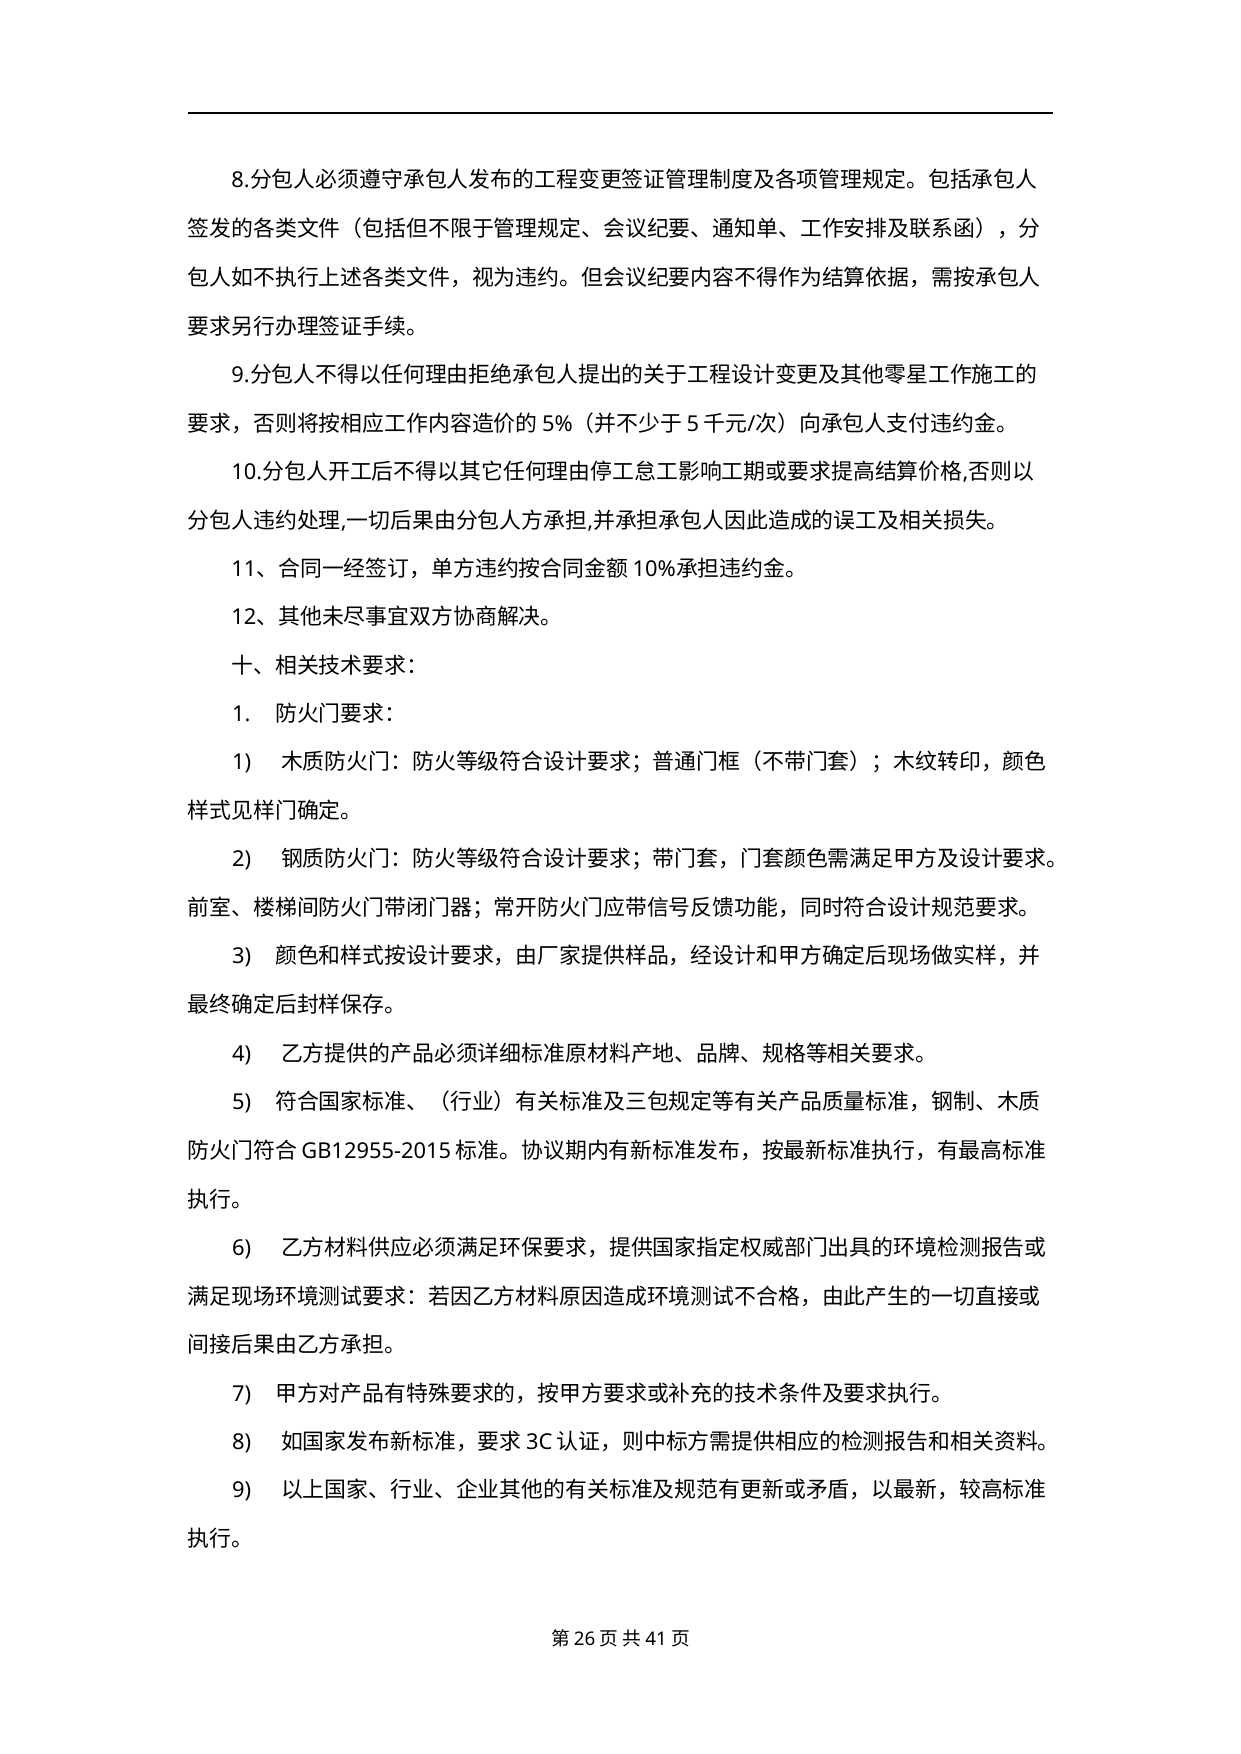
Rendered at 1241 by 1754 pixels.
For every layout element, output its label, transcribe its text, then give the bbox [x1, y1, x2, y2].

text 9.分包人不得以任何理由拒绝承包人提出的关于工程设计变更及其他零星工作施工的要求，否则将按相应工作内容造价的5%（并不少于5千元/次）向承包人支付违约金。 [187, 357, 1053, 438]
text 10.分包人开工后不得以其它任何理由停工怠工影响工期或要求提高结算价格,否则以分包人违约处理,一切后果由分包人方承担,并承担承包人因此造成的误工及相关损失。 [187, 454, 1053, 535]
list 以上国家、行业、企业其他的有关标准及规范有更新或矛盾，以最新，较高标准执行。 [187, 1472, 1053, 1553]
text 十、相关技术要求： [187, 647, 1053, 680]
list 如国家发布新标准，要求3C认证，则中标方需提供相应的检测报告和相关资料。 [187, 1424, 1053, 1456]
text 12、其他未尽事宜双方协商解决。 [187, 599, 1053, 632]
list 符合国家标准、（行业）有关标准及三包规定等有关产品质量标准，钢制、木质防火门符合GB12955-2015标准。协议期内有新标准发布，按最新标准执行，有最高标准执行。 [187, 1084, 1053, 1214]
list 乙方材料供应必须满足环保要求，提供国家指定权威部门出具的环境检测报告或满足现场环境测试要求：若因乙方材料原因造成环境测试不合格，由此产生的一切直接或间接后果由乙方承担。 [187, 1229, 1053, 1359]
list 乙方提供的产品必须详细标准原材料产地、品牌、规格等相关要求。 [187, 1035, 1053, 1068]
list 木质防火门：防火等级符合设计要求；普通门框（不带门套）；木纹转印，颜色样式见样门确定。 [187, 744, 1053, 825]
list 钢质防火门：防火等级符合设计要求；带门套，门套颜色需满足甲方及设计要求。前室、楼梯间防火门带闭门器；常开防火门应带信号反馈功能，同时符合设计规范要求。 [187, 841, 1053, 922]
list 甲方对产品有特殊要求的，按甲方要求或补充的技术条件及要求执行。 [187, 1375, 1053, 1408]
list 防火门要求： [187, 696, 1053, 728]
text 11、合同一经签订，单方违约按合同金额10%承担违约金。 [187, 551, 1053, 583]
text 8.分包人必须遵守承包人发布的工程变更签证管理制度及各项管理规定。包括承包人签发的各类文件（包括但不限于管理规定、会议纪要、通知单、工作安排及联系函），分包人如不执行上述各类文件，视为违约。但会议纪要内容不得作为结算依据，需按承包人要求另行办理签证手续。 [187, 162, 1053, 341]
list 颜色和样式按设计要求，由厂家提供样品，经设计和甲方确定后现场做实样，并最终确定后封样保存。 [187, 938, 1053, 1019]
